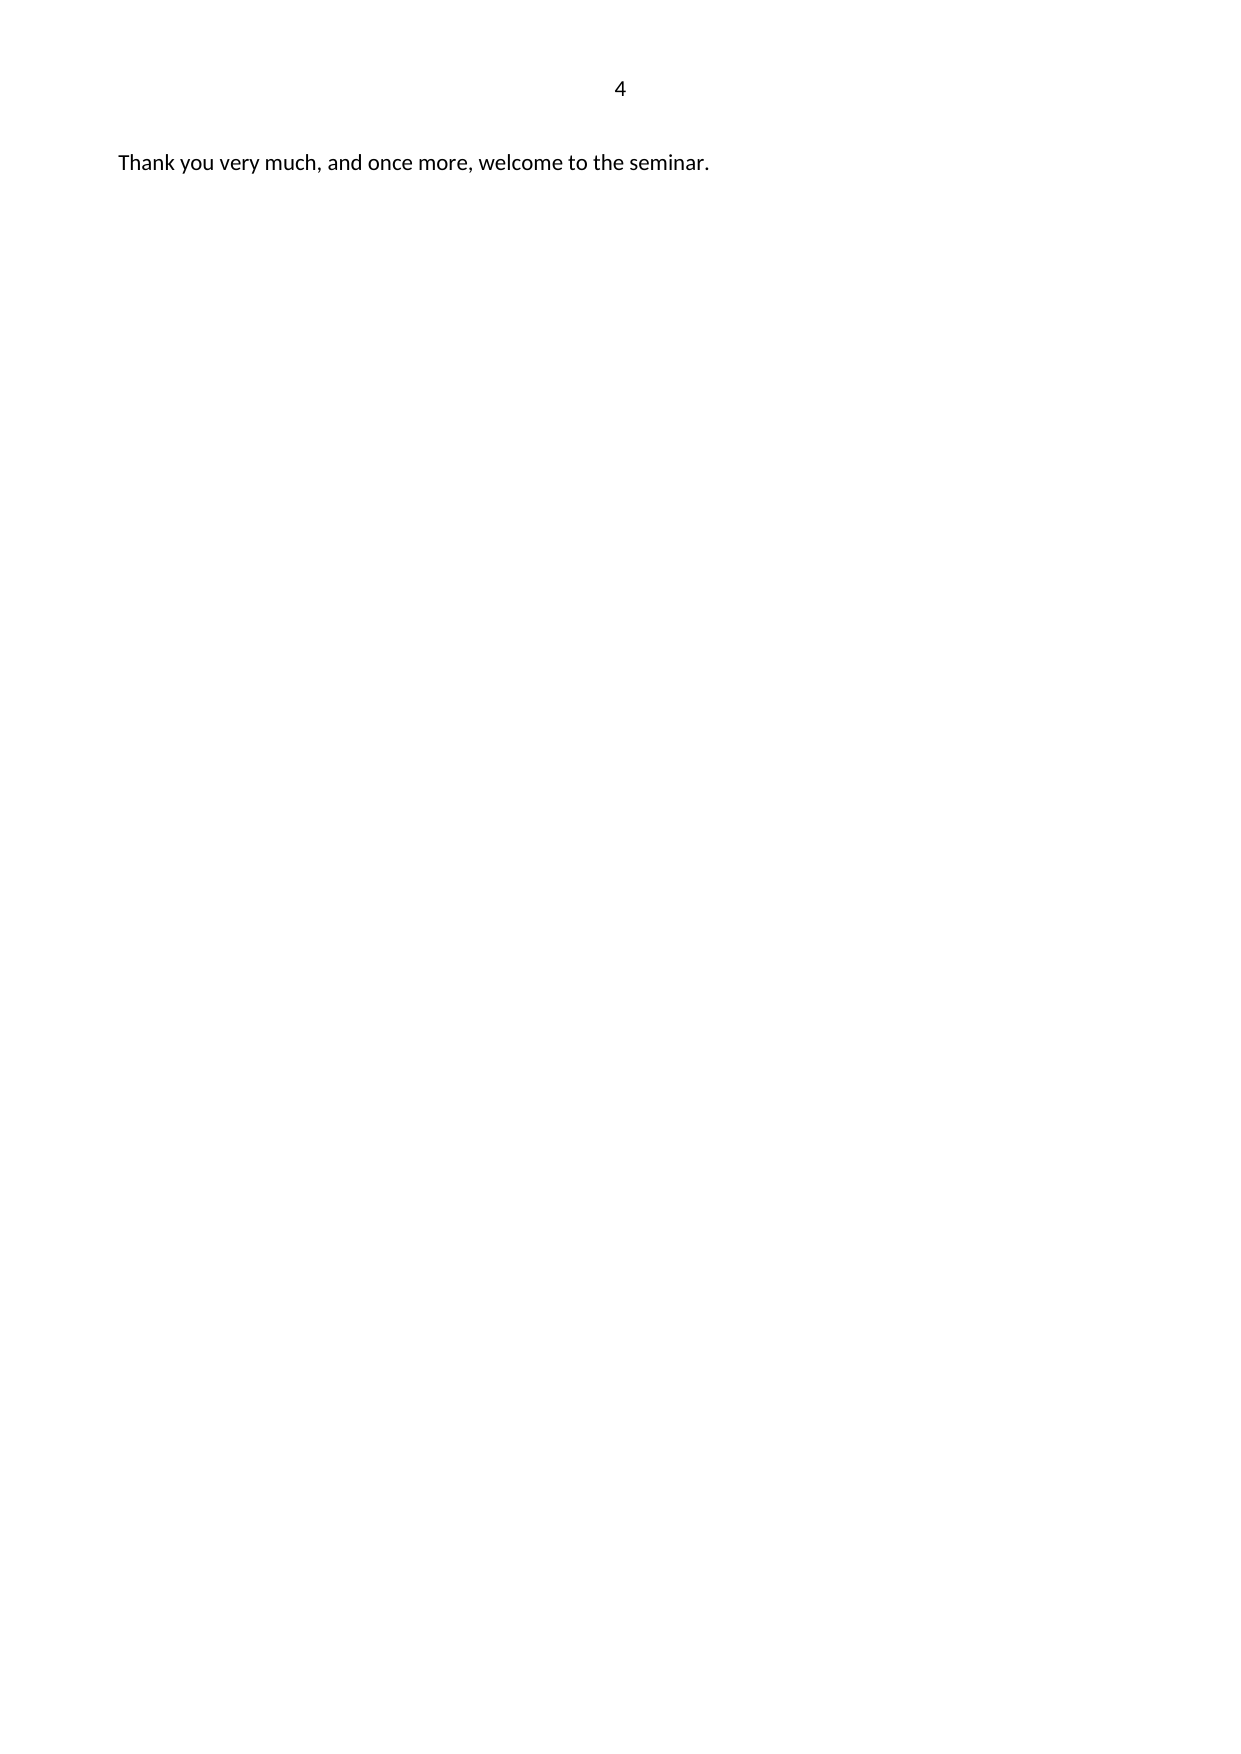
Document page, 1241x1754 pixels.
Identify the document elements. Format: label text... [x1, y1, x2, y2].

text Thank you very much, and once more, welcome to the seminar. [118, 148, 1122, 176]
